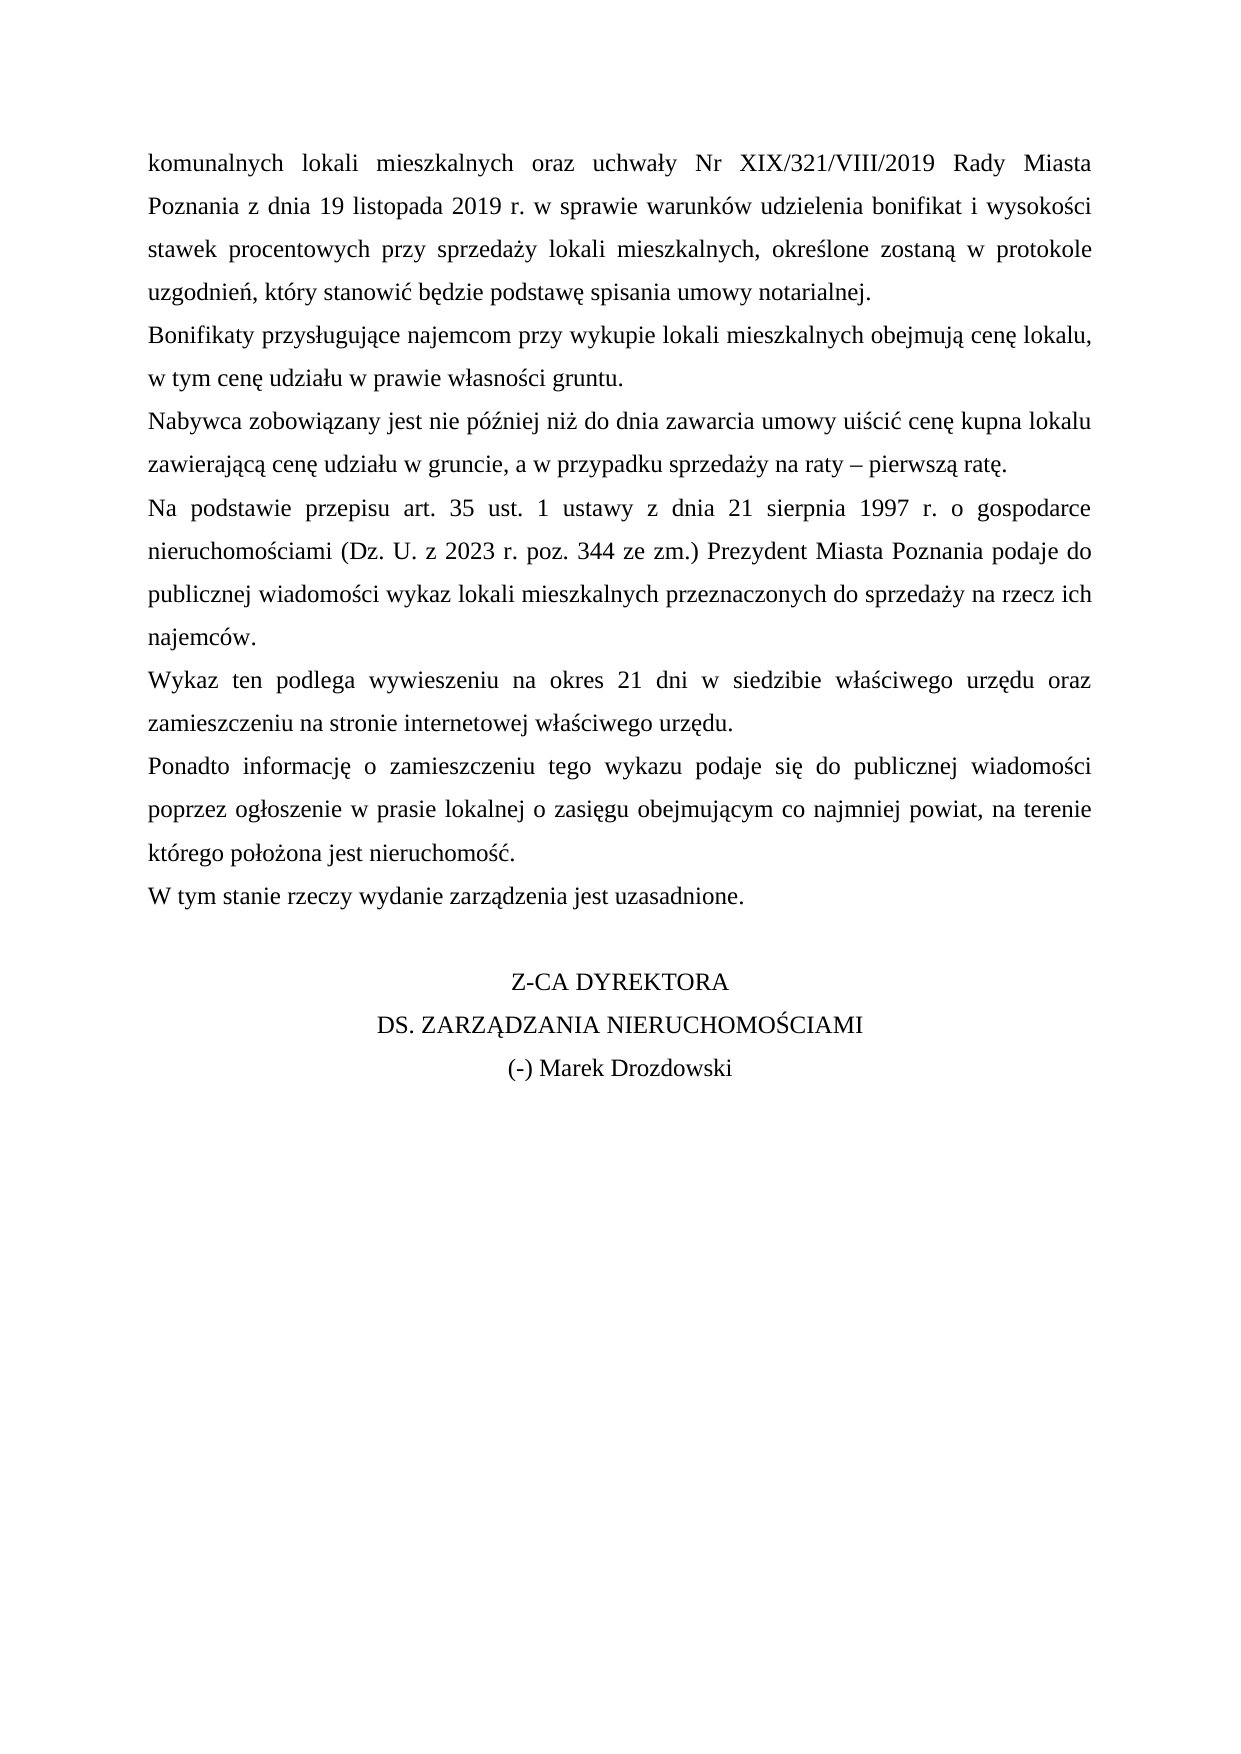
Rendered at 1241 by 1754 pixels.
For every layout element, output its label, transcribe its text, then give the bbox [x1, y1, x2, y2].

text Wykaz ten podlega wywieszeniu na okres 21 dni w siedzibie właściwego urzędu oraz zamieszczeniu na stronie internetowej właściwego urzędu. [148, 665, 1093, 737]
text W tym stanie rzeczy wydanie zarządzenia jest uzasadnione. [148, 881, 1093, 909]
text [148, 148, 1093, 306]
text Bonifikaty przysługujące najemcom przy wykupie lokali mieszkalnych obejmują cenę lokalu, w tym cenę udziału w prawie własności gruntu. [148, 320, 1093, 392]
text DS. ZARZĄDZANIA NIERUCHOMOŚCIAMI [148, 1010, 1093, 1039]
text Na podstawie przepisu art. 35 ust. 1 ustawy z dnia 21 sierpnia 1997 r. o gospodarce nieruchomościami (Dz. U. z 2023 r. poz. 344 ze zm.) Prezydent Miasta Poznania podaje do publicznej wiadomości wykaz lokali mieszkalnych przeznaczonych do sprzedaży na rzecz ich najemców. [148, 493, 1093, 651]
text (-) Marek Drozdowski [148, 1053, 1093, 1082]
text Z-CA DYREKTORA [148, 967, 1093, 996]
text Nabywca zobowiązany jest nie później niż do dnia zawarcia umowy uiścić cenę kupna lokalu zawierającą cenę udziału w gruncie, a w przypadku sprzedaży na raty – pierwszą ratę. [148, 406, 1093, 478]
text Ponadto informację o zamieszczeniu tego wykazu podaje się do publicznej wiadomości poprzez ogłoszenie w prasie lokalnej o zasięgu obejmującym co najmniej powiat, na terenie którego położona jest nieruchomość. [148, 751, 1093, 866]
